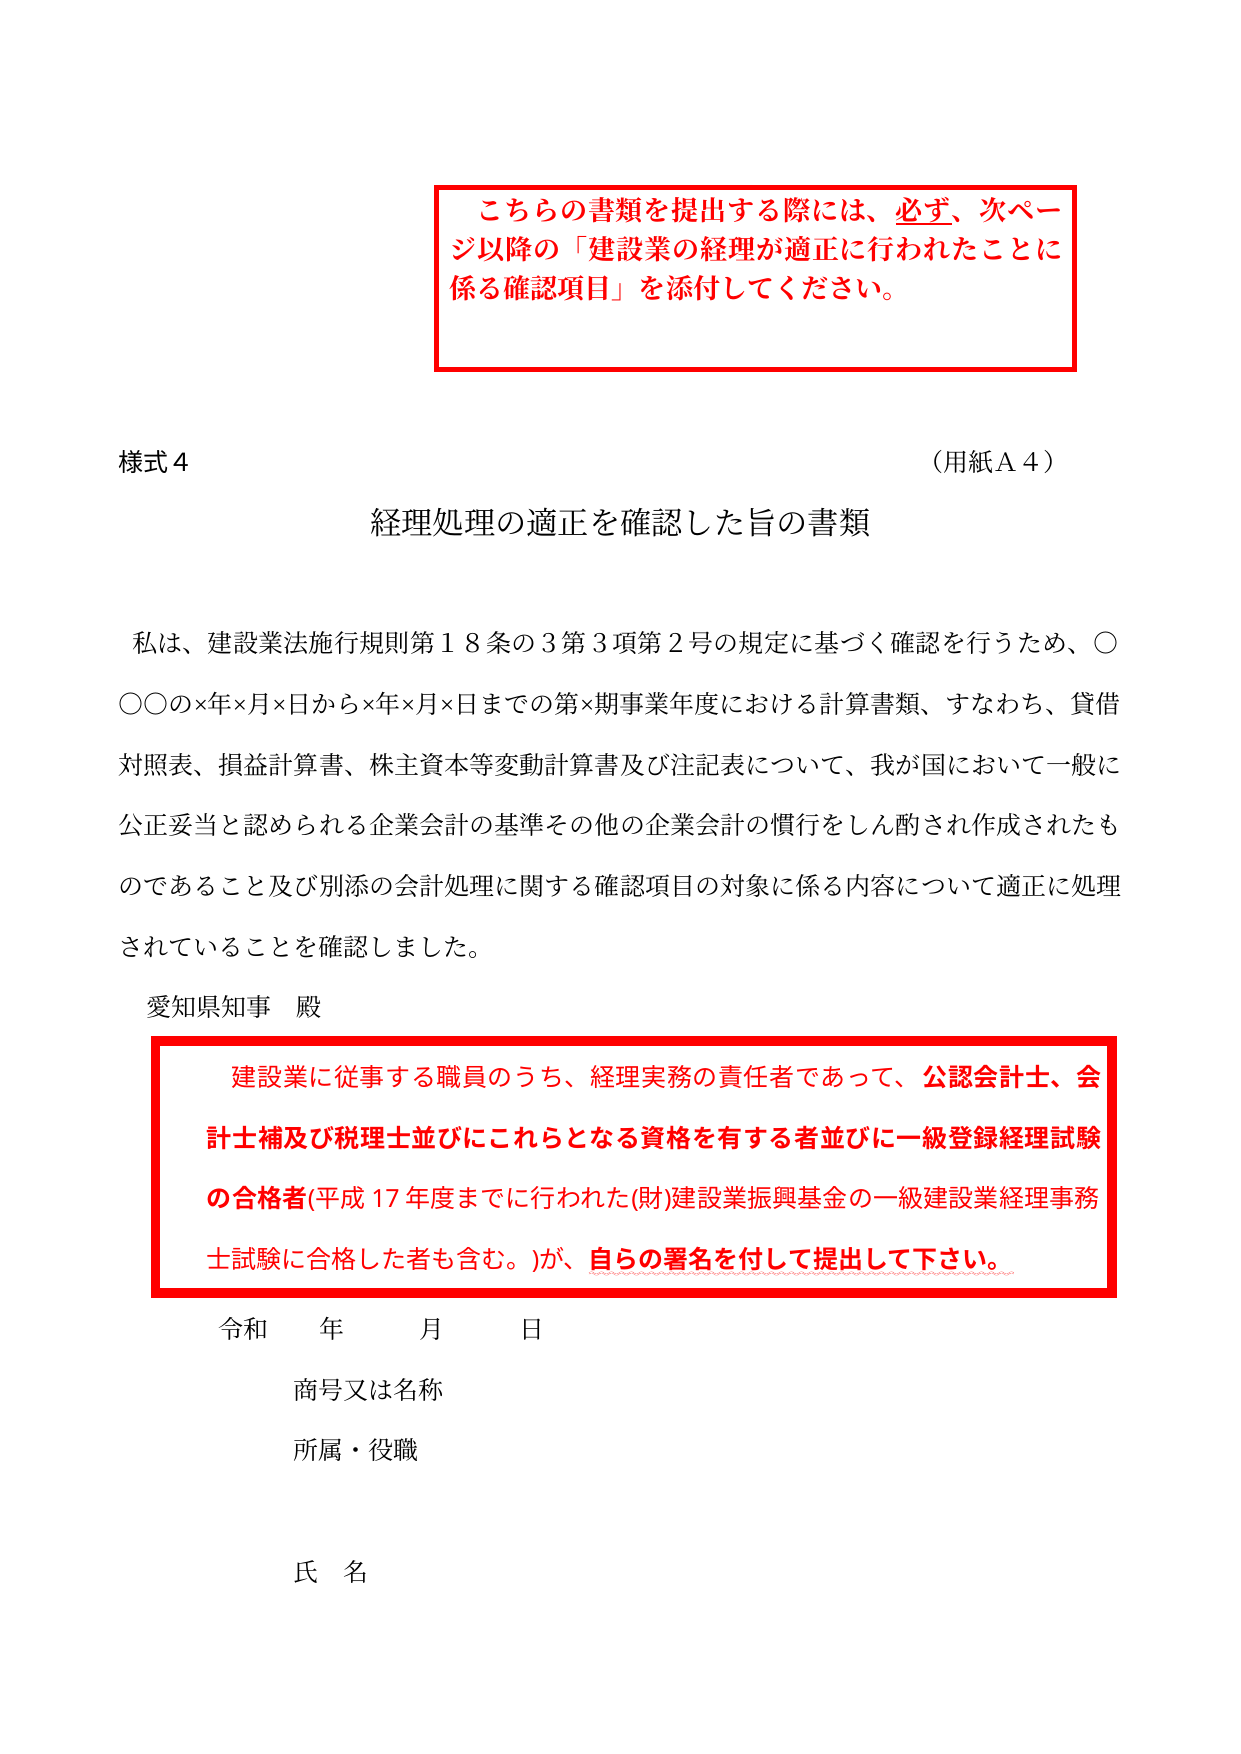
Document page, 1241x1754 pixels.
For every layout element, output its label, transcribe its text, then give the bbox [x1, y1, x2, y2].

table_header 建設業に従事する職員のうち、経理実務の責任者であって、公認会計士、会計士補及び税理士並びにこれらとなる資格を有する者並びに一級登録経理試験の合格者(平成17年度までに行われた(財)建設業振興基金の一級建設業経理事務士試験に合格した者も含む。)が、自らの署名を付して提出して下さい。 [160, 1046, 1107, 1288]
text 愛知県知事 殿 [146, 976, 1122, 1036]
text 経理処理の適正を確認した旨の書類 [118, 491, 1122, 551]
text 令和 年 月 日 [118, 1297, 1122, 1358]
text 様式４ （用紙Ａ４） [118, 430, 1122, 491]
text 氏 名 別添 [118, 1540, 1122, 1601]
text 商号又は名称 [118, 1358, 1122, 1419]
text 所属・役職 [118, 1419, 1122, 1479]
text 私は、建設業法施行規則第１８条の３第３項第２号の規定に基づく確認を行うため、○○○の×年×月×日から×年×月×日までの第×期事業年度における計算書類、すなわち、貸借対照表、損益計算書、株主資本等変動計算書及び注記表について、我が国において一般に公正妥当と認められる企業会計の基準その他の企業会計の慣行をしん酌され作成されたものであること及び別添の会計処理に関する確認項目の対象に係る内容について適正に処理されていることを確認しました。 [118, 612, 1122, 976]
